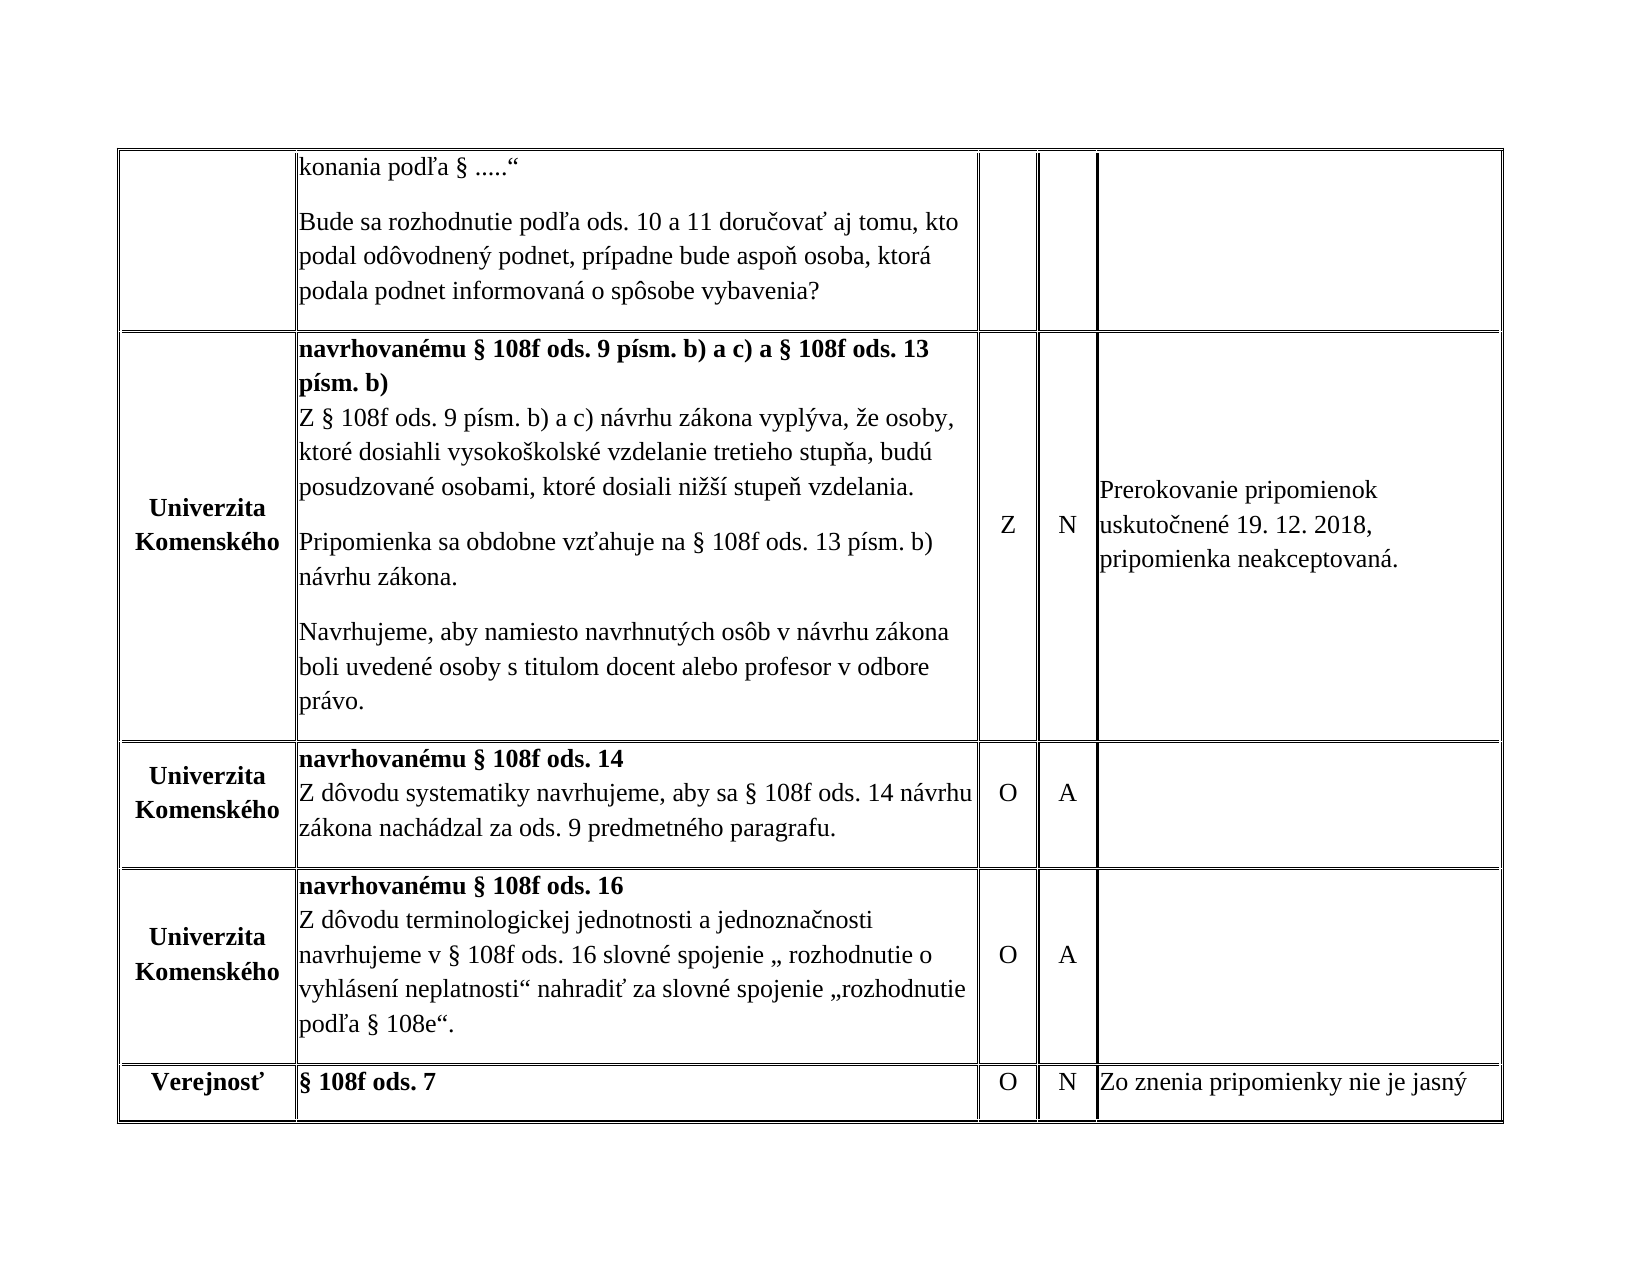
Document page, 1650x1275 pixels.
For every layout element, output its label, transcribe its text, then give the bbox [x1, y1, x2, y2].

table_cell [296, 1066, 978, 1120]
table_cell O [979, 1063, 1038, 1120]
table_cell N [1040, 333, 1096, 740]
table_cell O [980, 870, 1036, 1062]
table_cell A [1040, 870, 1096, 1062]
table_cell N [1038, 1066, 1097, 1120]
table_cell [296, 151, 978, 330]
table_cell navrhovanému § 108f ods. 16 Z dôvodu terminologickej jednotnosti a jednoznačnosti navrhujeme v § 108f ods. 16 slovné spojenie „ rozhodnutie o vyhlásení neplatnosti“ nahradiť za slovné spojenie „rozhodnutie podľa § 108e“. [298, 870, 977, 1062]
table_cell Univerzita Komenského [118, 867, 296, 1062]
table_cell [1097, 151, 1501, 330]
table_cell Verejnosť [120, 1063, 296, 1120]
table_cell Univerzita Komenského [118, 330, 296, 740]
table_cell A [1040, 743, 1096, 867]
table_cell Z [980, 333, 1036, 740]
table_cell navrhovanému § 108f ods. 9 písm. b) a c) a § 108f ods. 13 písm. b) Z § 108f ods. 9 písm. b) a c) návrhu zákona vyplýva, že osoby, ktoré dosiahli vysokoškolské vzdelanie tretieho stupňa, budú posudzované osobami, ktoré dosiali nižší stupeň vzdelania. Pripomienka sa obdobne vzťahuje na § 108f ods. 13 písm. b) návrhu zákona. Navrhujeme, aby namiesto navrhnutých osôb v návrhu zákona boli uvedené osoby s titulom docent alebo profesor v odbore právo. [298, 333, 977, 740]
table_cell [120, 151, 296, 330]
table_cell Univerzita Komenského [118, 740, 296, 867]
table_cell O [979, 149, 1038, 330]
table_cell [1097, 867, 1502, 1062]
table_cell [1097, 740, 1502, 867]
table_cell navrhovanému § 108f ods. 14 Z dôvodu systematiky navrhujeme, aby sa § 108f ods. 14 návrhu zákona nachádzal za ods. 9 predmetného paragrafu. [298, 743, 977, 867]
table_cell Prerokovanie pripomienok uskutočnené 19. 12. 2018, pripomienka neakceptovaná. [1097, 330, 1502, 740]
table_cell ČA [1038, 149, 1097, 330]
table_cell O [980, 743, 1036, 867]
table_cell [1097, 1063, 1501, 1120]
